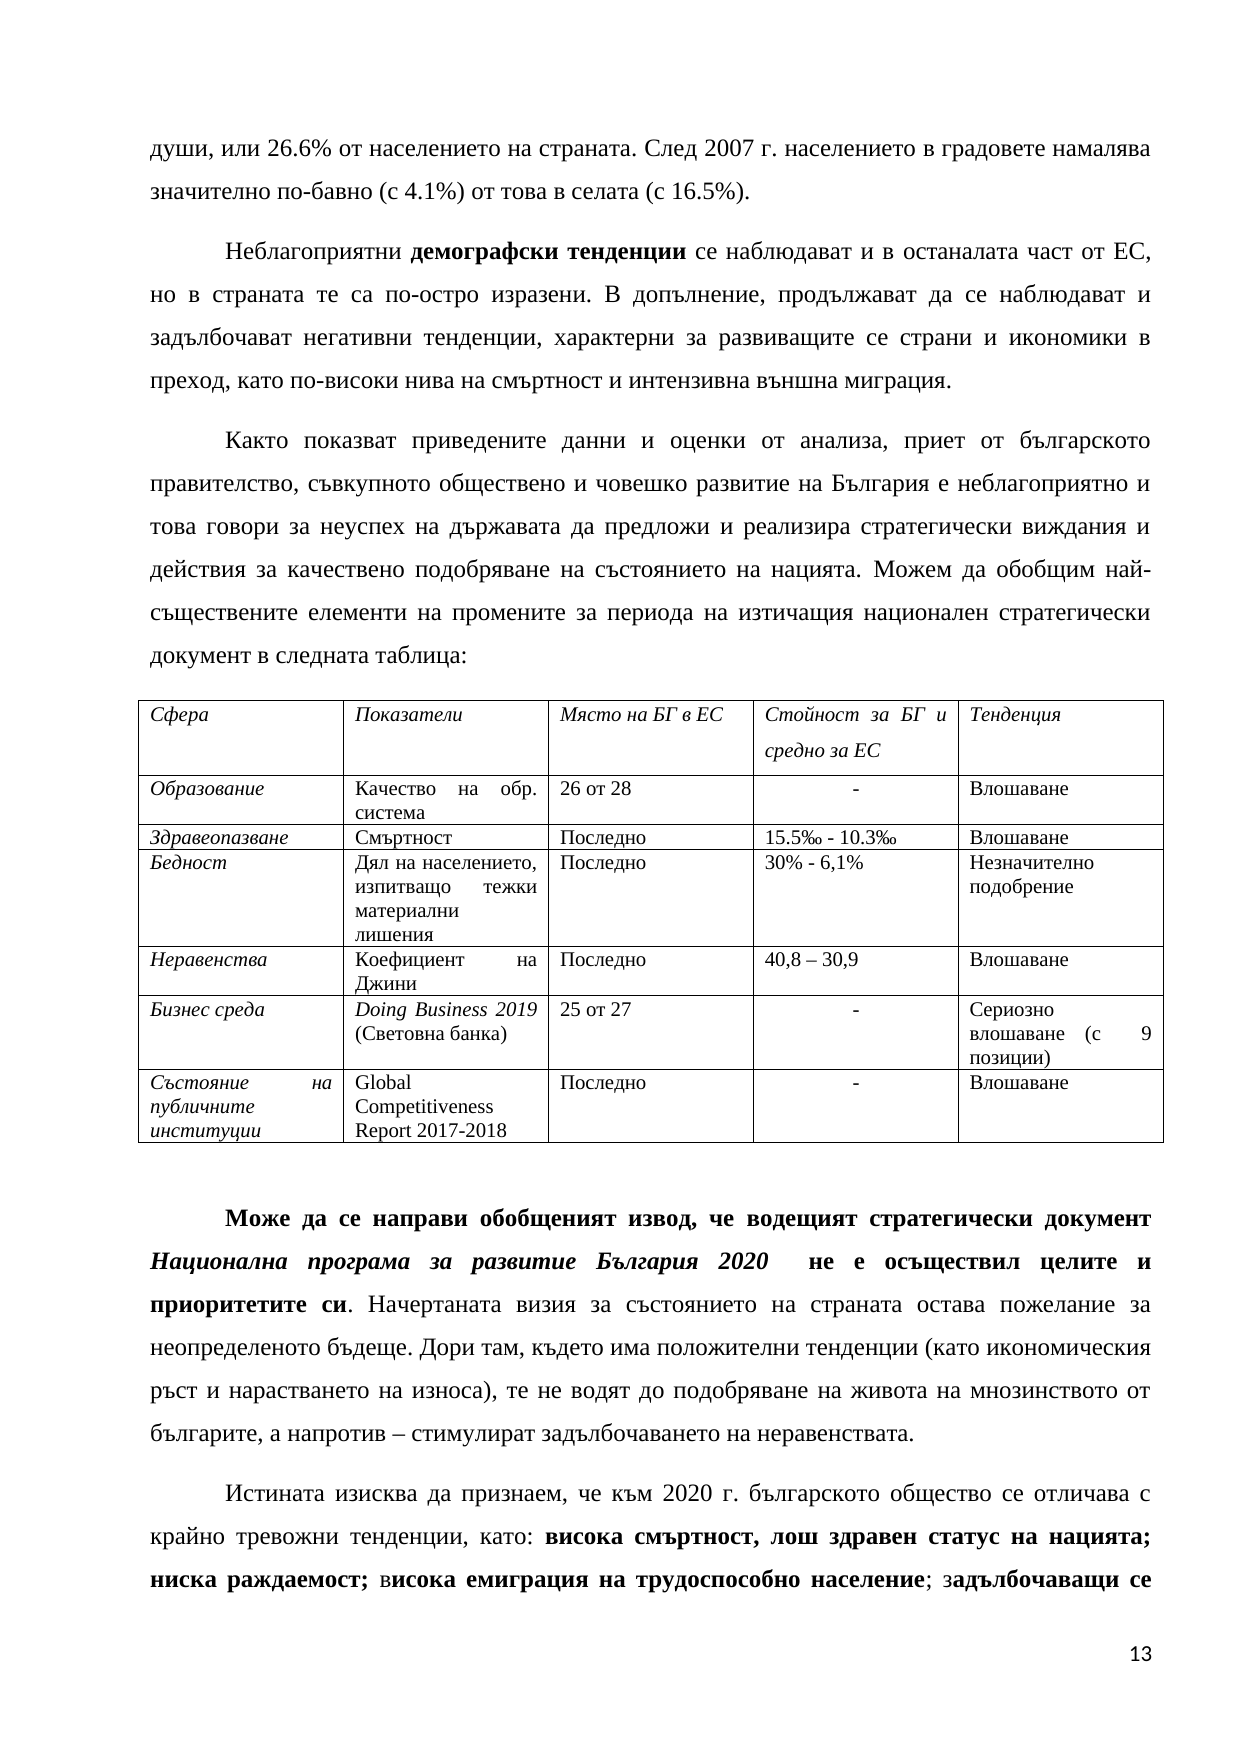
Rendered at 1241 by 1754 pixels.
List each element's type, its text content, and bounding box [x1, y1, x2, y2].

table_header Стойност за БГ и средно за ЕС [754, 701, 958, 775]
table_cell 15.5‰ - 10.3‰ [754, 825, 958, 849]
table_cell Бедност [139, 850, 343, 946]
table_cell Смъртност [344, 825, 548, 849]
table_header Сфера [139, 701, 343, 775]
table_header Показатели [344, 701, 548, 775]
table_header Място на БГ в ЕС [549, 701, 753, 775]
table_cell Влошаване [959, 1070, 1163, 1142]
text Както показват приведените данни и оценки от анализа, приет от българското правителство, съвкупното обществено и човешко развитие на България е неблагоприятно и това говори за неуспех на държавата да предложи и реализира стратегически виждания и действия за качествено подобряване на състоянието на нацията. Можем да обобщим най-съществените елементи на промените за периода на изтичащия национален стратегически документ в следната таблица: [150, 425, 1152, 669]
table_cell 26 от 28 [549, 776, 753, 824]
text Неблагоприятни демографски тенденции се наблюдават и в останалата част от ЕС, но в страната те са по-остро изразени. В допълнение, продължават да се наблюдават и задълбочават негативни тенденции, характерни за развиващите се страни и икономики в преход, като по-високи нива на смъртност и интензивна външна миграция. [150, 236, 1152, 394]
table_cell - [754, 1070, 958, 1142]
table_cell Влошаване [959, 947, 1163, 995]
table_cell Здравеопазване [139, 825, 343, 849]
table_cell Качество на обр. система [344, 776, 548, 824]
table_cell Бизнес среда [139, 996, 343, 1069]
table_cell Неравенства [139, 947, 343, 995]
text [150, 133, 1152, 205]
table_cell Последно [549, 850, 753, 946]
table_cell - [754, 776, 958, 824]
table_cell Образование [139, 776, 343, 824]
table_cell Влошаване [959, 825, 1163, 849]
table_cell Незначително подобрение [959, 850, 1163, 946]
table_cell Global Competitiveness Report 2017-2018 [344, 1070, 548, 1142]
table_cell Коефициент на Джини [344, 947, 548, 995]
table_cell Последно [549, 947, 753, 995]
table_cell Дял на населението, изпитващо тежки материални лишения [344, 850, 548, 946]
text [150, 1478, 1152, 1593]
table_cell Doing Business 2019 (Световна банка) [344, 996, 548, 1069]
table_cell - [754, 996, 958, 1069]
table_cell Последно [549, 1070, 753, 1142]
text Може да се направи обобщеният извод, че водещият стратегически документ Национална програма за развитие България 2020 не е осъществил целите и приоритетите си. Начертаната визия за състоянието на страната остава пожелание за неопределеното бъдеще. Дори там, където има положителни тенденции (като икономическия ръст и нарастването на износа), те не водят до подобряване на живота на мнозинството от българите, а напротив – стимулират задълбочаването на неравенствата. [150, 1203, 1152, 1447]
table_cell 25 от 27 [549, 996, 753, 1069]
table_cell Последно [549, 825, 753, 849]
table_header Тенденция [959, 701, 1163, 775]
table_cell Сериозно влошаване (с 9 позиции) [959, 996, 1163, 1069]
table_cell 40,8 – 30,9 [754, 947, 958, 995]
table_cell 30% - 6,1% [754, 850, 958, 946]
table_cell Състояние на публичните институции [139, 1070, 343, 1142]
table_cell Влошаване [959, 776, 1163, 824]
